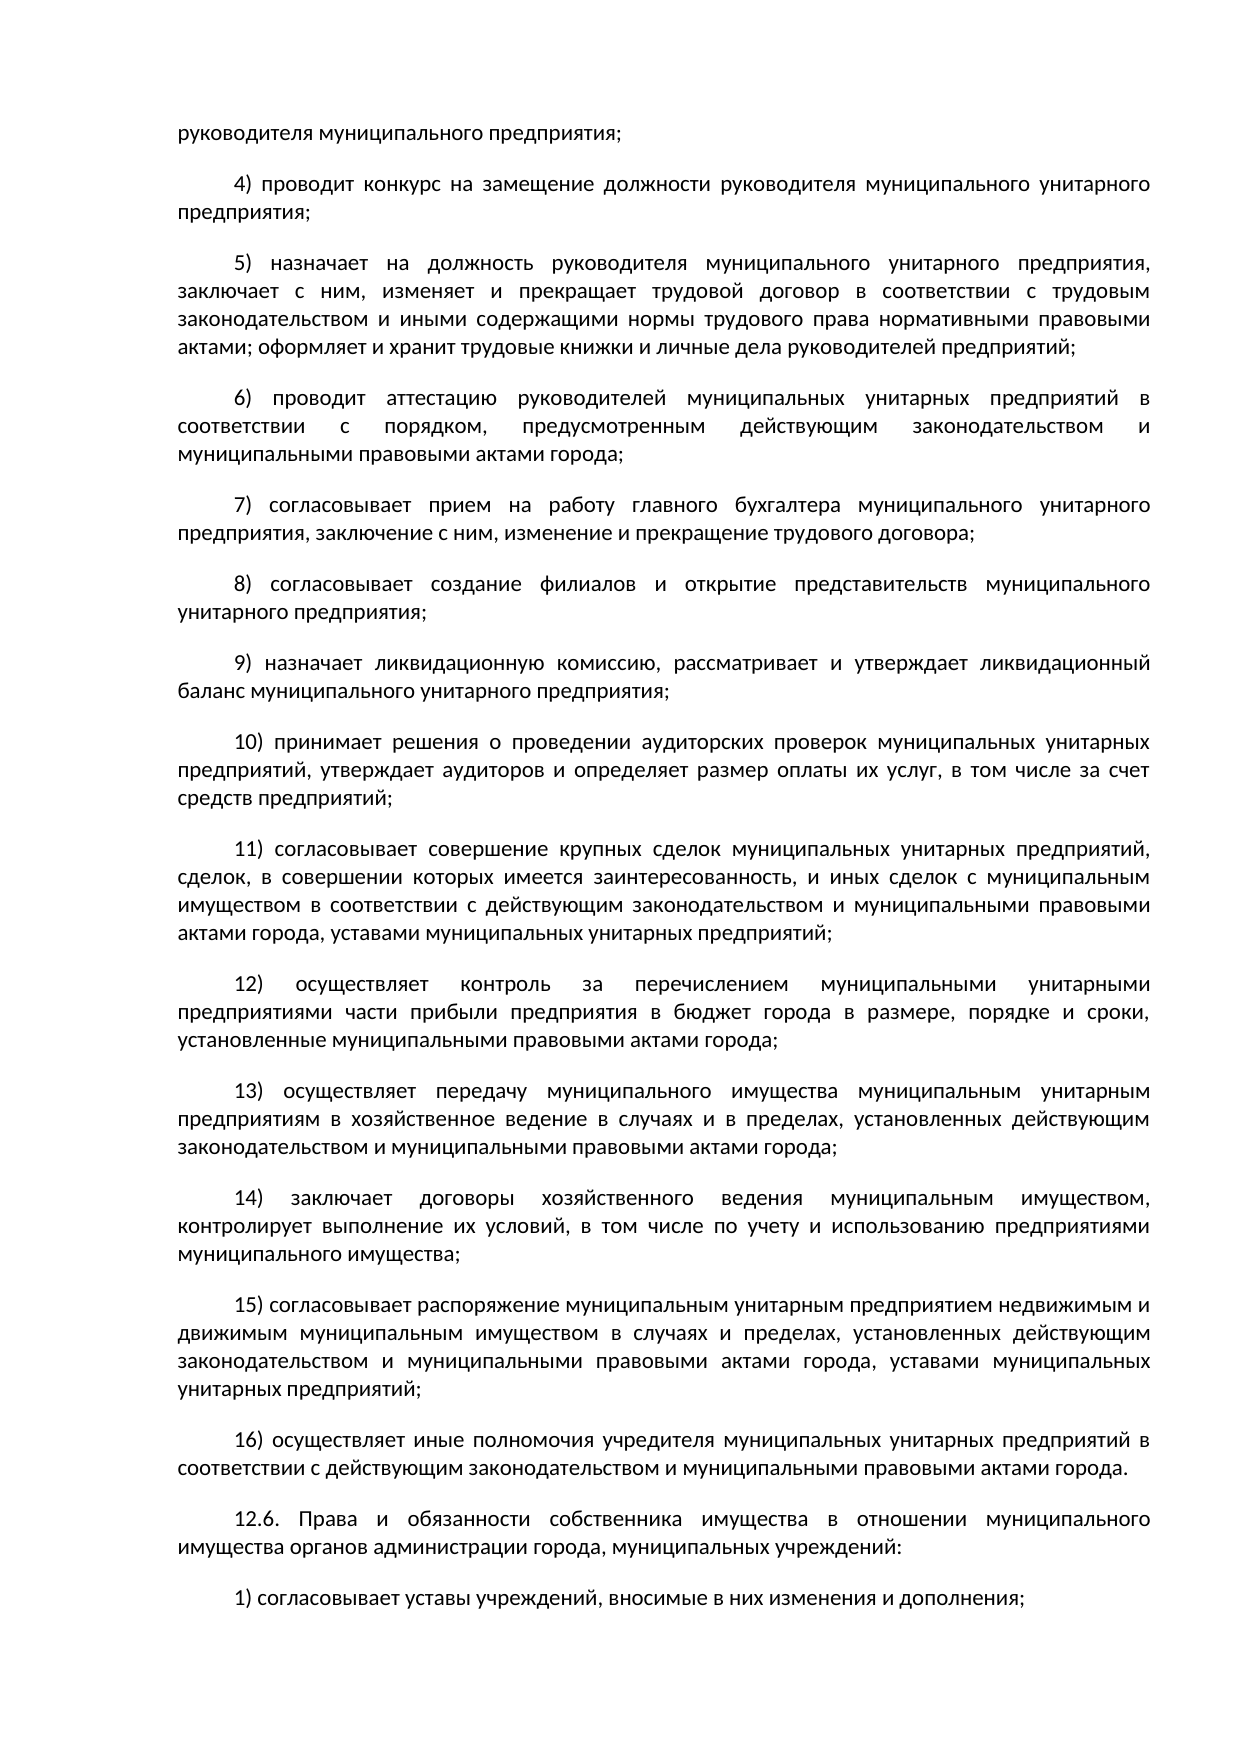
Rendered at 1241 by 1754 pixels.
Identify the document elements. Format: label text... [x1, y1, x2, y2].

text 10) принимает решения о проведении аудиторских проверок муниципальных унитарных предприятий, утверждает аудиторов и определяет размер оплаты их услуг, в том числе за счет средств предприятий; [177, 727, 1152, 811]
text 9) назначает ликвидационную комиссию, рассматривает и утверждает ликвидационный баланс муниципального унитарного предприятия; [177, 648, 1152, 704]
text 1) согласовывает уставы учреждений, вносимые в них изменения и дополнения; [177, 1583, 1152, 1611]
text 8) согласовывает создание филиалов и открытие представительств муниципального унитарного предприятия; [177, 569, 1152, 625]
text 16) осуществляет иные полномочия учредителя муниципальных унитарных предприятий в соответствии с действующим законодательством и муниципальными правовыми актами города. [177, 1425, 1152, 1481]
text 12) осуществляет контроль за перечислением муниципальными унитарными предприятиями части прибыли предприятия в бюджет города в размере, порядке и сроки, установленные муниципальными правовыми актами города; [177, 969, 1152, 1053]
text 12.6. Права и обязанности собственника имущества в отношении муниципального имущества органов администрации города, муниципальных учреждений: [177, 1504, 1152, 1560]
text 6) проводит аттестацию руководителей муниципальных унитарных предприятий в соответствии с порядком, предусмотренным действующим законодательством и муниципальными правовыми актами города; [177, 383, 1152, 467]
text 13) осуществляет передачу муниципального имущества муниципальным унитарным предприятиям в хозяйственное ведение в случаях и в пределах, установленных действующим законодательством и муниципальными правовыми актами города; [177, 1076, 1152, 1160]
text 7) согласовывает прием на работу главного бухгалтера муниципального унитарного предприятия, заключение с ним, изменение и прекращение трудового договора; [177, 490, 1152, 546]
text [177, 118, 1152, 146]
text 11) согласовывает совершение крупных сделок муниципальных унитарных предприятий, сделок, в совершении которых имеется заинтересованность, и иных сделок с муниципальным имуществом в соответствии с действующим законодательством и муниципальными правовыми актами города, уставами муниципальных унитарных предприятий; [177, 834, 1152, 946]
text 14) заключает договоры хозяйственного ведения муниципальным имуществом, контролирует выполнение их условий, в том числе по учету и использованию предприятиями муниципального имущества; [177, 1183, 1152, 1267]
text 4) проводит конкурс на замещение должности руководителя муниципального унитарного предприятия; [177, 169, 1152, 225]
text 15) согласовывает распоряжение муниципальным унитарным предприятием недвижимым и движимым муниципальным имуществом в случаях и пределах, установленных действующим законодательством и муниципальными правовыми актами города, уставами муниципальных унитарных предприятий; [177, 1290, 1152, 1402]
text 5) назначает на должность руководителя муниципального унитарного предприятия, заключает с ним, изменяет и прекращает трудовой договор в соответствии с трудовым законодательством и иными содержащими нормы трудового права нормативными правовыми актами; оформляет и хранит трудовые книжки и личные дела руководителей предприятий; [177, 248, 1152, 360]
